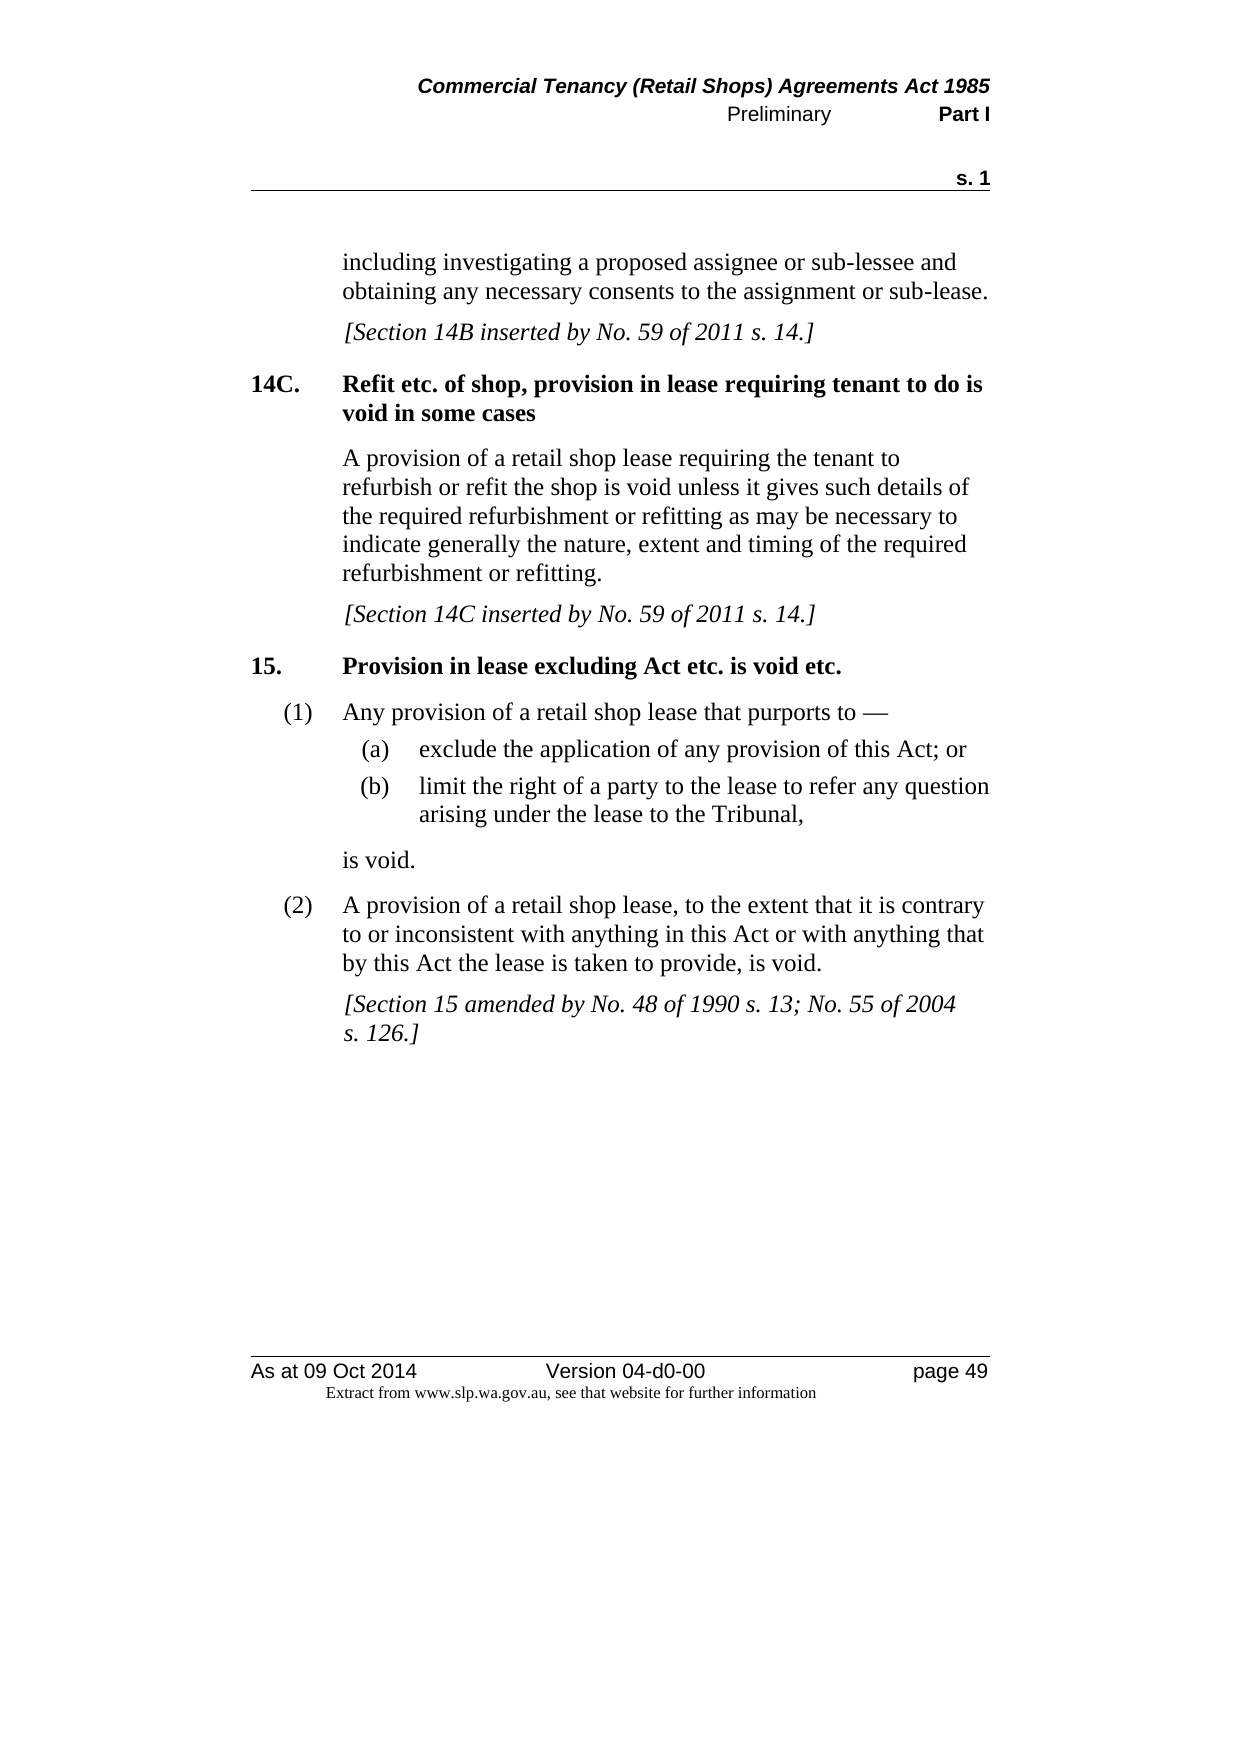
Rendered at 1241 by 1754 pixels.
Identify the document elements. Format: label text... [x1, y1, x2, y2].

text A provision of a retail shop lease requiring the tenant to refurbish or refit the shop is void unless it gives such details of the required refurbishment or refitting as may be necessary to indicate generally the nature, extent and timing of the required refurbishment or refitting. [251, 443, 990, 587]
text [251, 247, 990, 305]
text (a) exclude the application of any provision of this Act; or [251, 734, 990, 762]
text (2) A provision of a retail shop lease, to the extent that it is contrary to or inconsistent with anything in this Act or with anything that by this Act the lease is taken to provide, is void. [251, 890, 990, 977]
text [Section 15 amended by No. 48 of 1990 s. 13; No. 55 of 2004 s. 126.] [251, 989, 990, 1047]
text [Section 14B inserted by No. 59 of 2011 s. 14.] [251, 317, 990, 346]
subtitle 14C. Refit etc. of shop, provision in lease requiring tenant to do is void in some cases [251, 369, 990, 427]
text (b) limit the right of a party to the lease to refer any question arising under the lease to the Tribunal, [251, 771, 990, 828]
subtitle 15. Provision in lease excluding Act etc. is void etc. [251, 651, 990, 680]
text (1) Any provision of a retail shop lease that purports to — [251, 697, 990, 725]
text [Section 14C inserted by No. 59 of 2011 s. 14.] [251, 599, 990, 628]
text is void. [251, 845, 990, 874]
